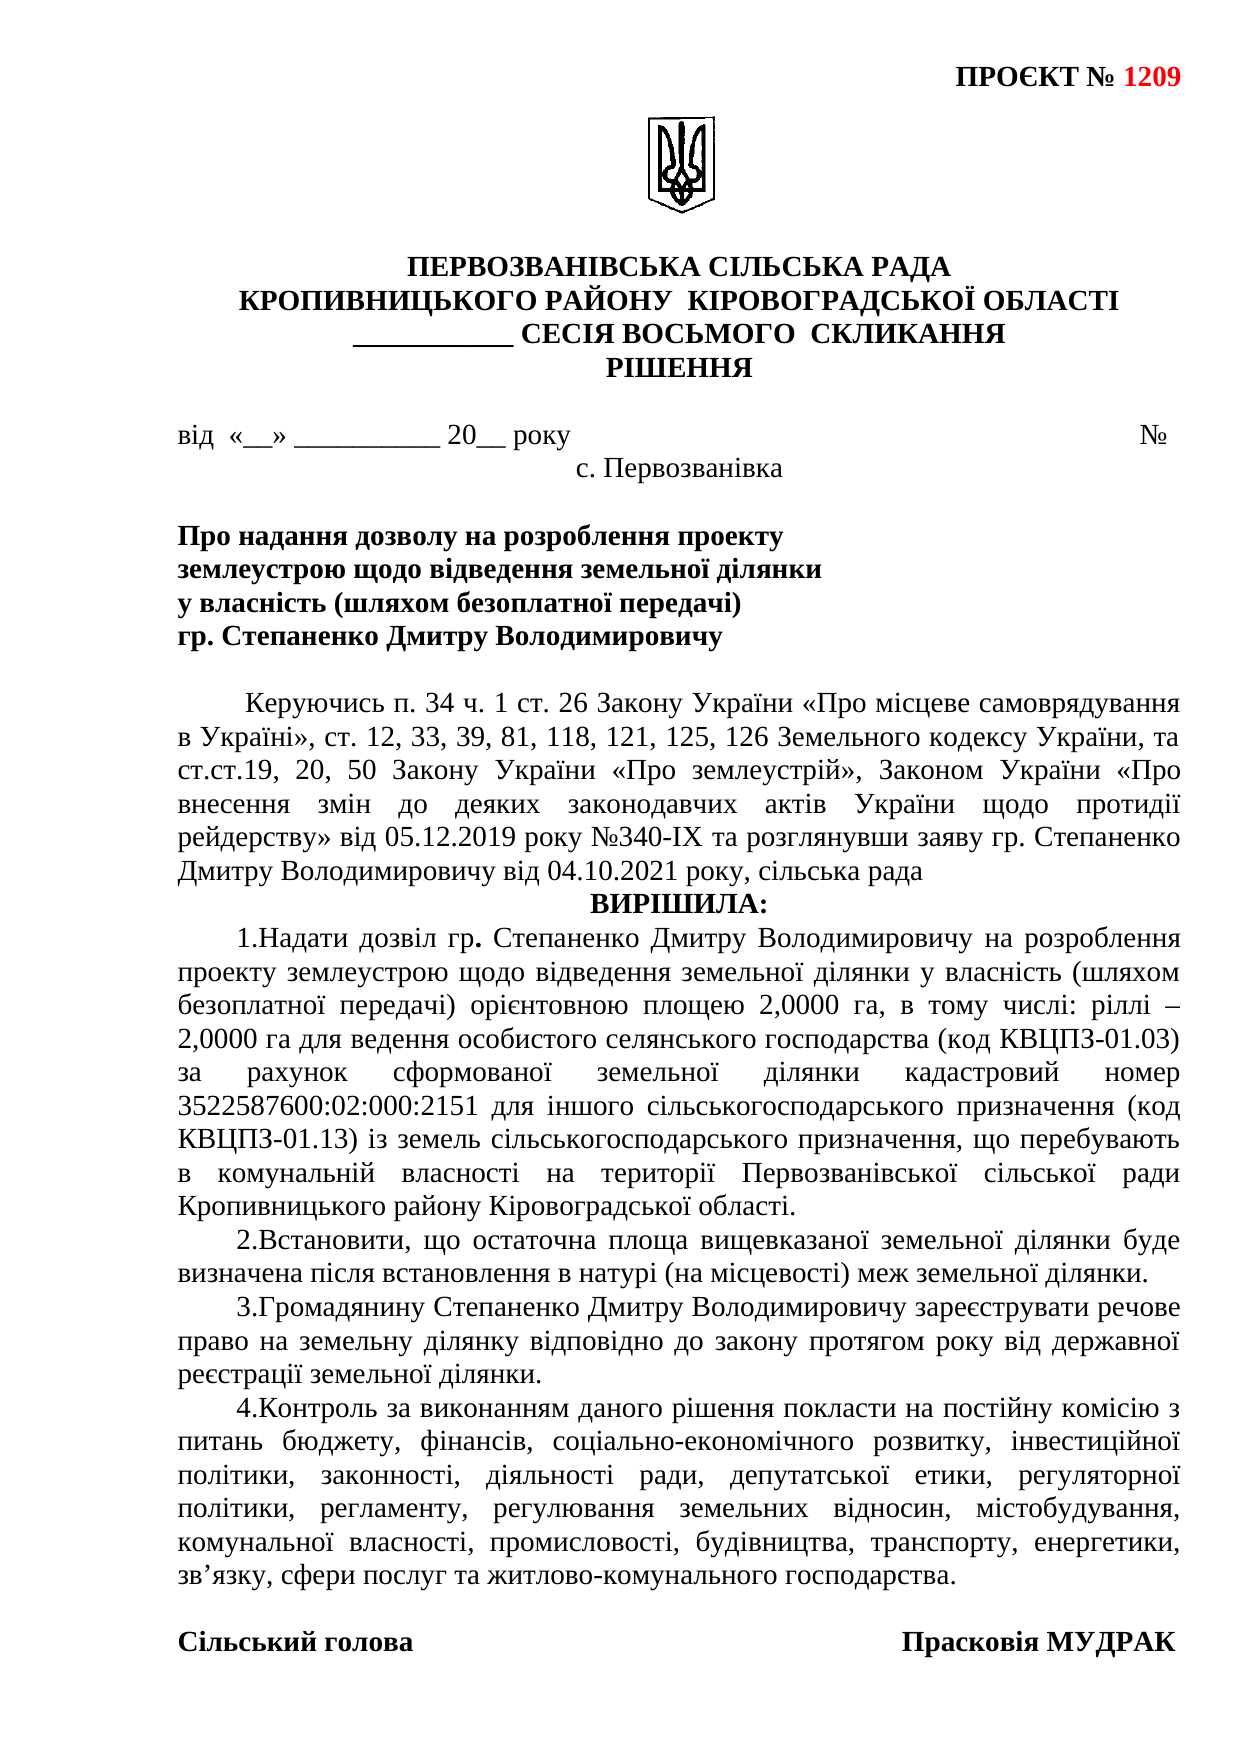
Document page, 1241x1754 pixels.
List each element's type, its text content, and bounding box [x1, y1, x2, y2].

picture [646, 115, 717, 216]
text 4.Контроль за виконанням даного рішення покласти на постійну комісію з питань бюджету, фінансів, соціально-економічного розвитку, інвестиційної політики, законності, діяльності ради, депутатської етики, регуляторної політики, регламенту, регулювання земельних відносин, містобудування, комунальної власності, промисловості, будівництва, транспорту, енергетики, зв’язку, сфери послуг та житлово-комунального господарства. [177, 1390, 1181, 1591]
text ПЕРВОЗВАНІВСЬКА СІЛЬСЬКА РАДА [177, 249, 1181, 283]
text Керуючись п. 34 ч. 1 ст. 26 Закону України «Про місцеве самоврядування в Україні», ст. 12, 33, 39, 81, 118, 121, 125, 126 Земельного кодексу України, та ст.ст.19, 20, 50 Закону України «Про землеустрій», Законом України «Про внесення змін до деяких законодавчих актів України щодо протидії рейдерству» від 05.12.2019 року №340-ІХ та розглянувши заяву гр. Степаненко Дмитру Володимировичу від 04.10.2021 року, сільська рада [177, 685, 1181, 887]
text у власність (шляхом безоплатної передачі) [177, 585, 1181, 618]
text ВИРІШИЛА: [177, 887, 1181, 920]
text Сільський голова Прасковія МУДРАК [177, 1624, 1181, 1658]
text 3.Громадянину Степаненко Дмитру Володимировичу зареєструвати речове право на земельну ділянку відповідно до закону протягом року від державної реєстрації земельної ділянки. [177, 1289, 1181, 1390]
text ___________ СЕСІЯ ВОСЬМОГО СКЛИКАННЯ [177, 316, 1181, 350]
text с. Первозванівка [177, 451, 1181, 484]
text КРОПИВНИЦЬКОГО РАЙОНУ КІРОВОГРАДСЬКОЇ ОБЛАСТІ [177, 283, 1181, 316]
text Про надання дозволу на розроблення проекту [177, 518, 1181, 551]
text ПРОЄКТ № 1209 [177, 59, 1181, 93]
text землеустрою щодо відведення земельної ділянки [177, 551, 1181, 585]
text 1.Надати дозвіл гр. Степаненко Дмитру Володимировичу на розроблення проекту землеустрою щодо відведення земельної ділянки у власність (шляхом безоплатної передачі) орієнтовною площею 2,0000 га, в тому числі: ріллі – 2,0000 га для ведення особистого селянського господарства (код КВЦПЗ-01.03) за рахунок сформованої земельної ділянки кадастровий номер 3522587600:02:000:2151 для іншого сільськогосподарського призначення (код КВЦПЗ-01.13) із земель сільськогосподарського призначення, що перебувають в комунальній власності на території Первозванівської сільської ради Кропивницького району Кіровоградської області. [177, 920, 1181, 1222]
text гр. Степаненко Дмитру Володимировичу [177, 618, 1181, 652]
text від «__» __________ 20__ року № [177, 417, 1181, 451]
text РІШЕННЯ [177, 350, 1181, 383]
text 2.Встановити, що остаточна площа вищевказаної земельної ділянки буде визначена після встановлення в натурі (на місцевості) меж земельної ділянки. [177, 1222, 1181, 1289]
